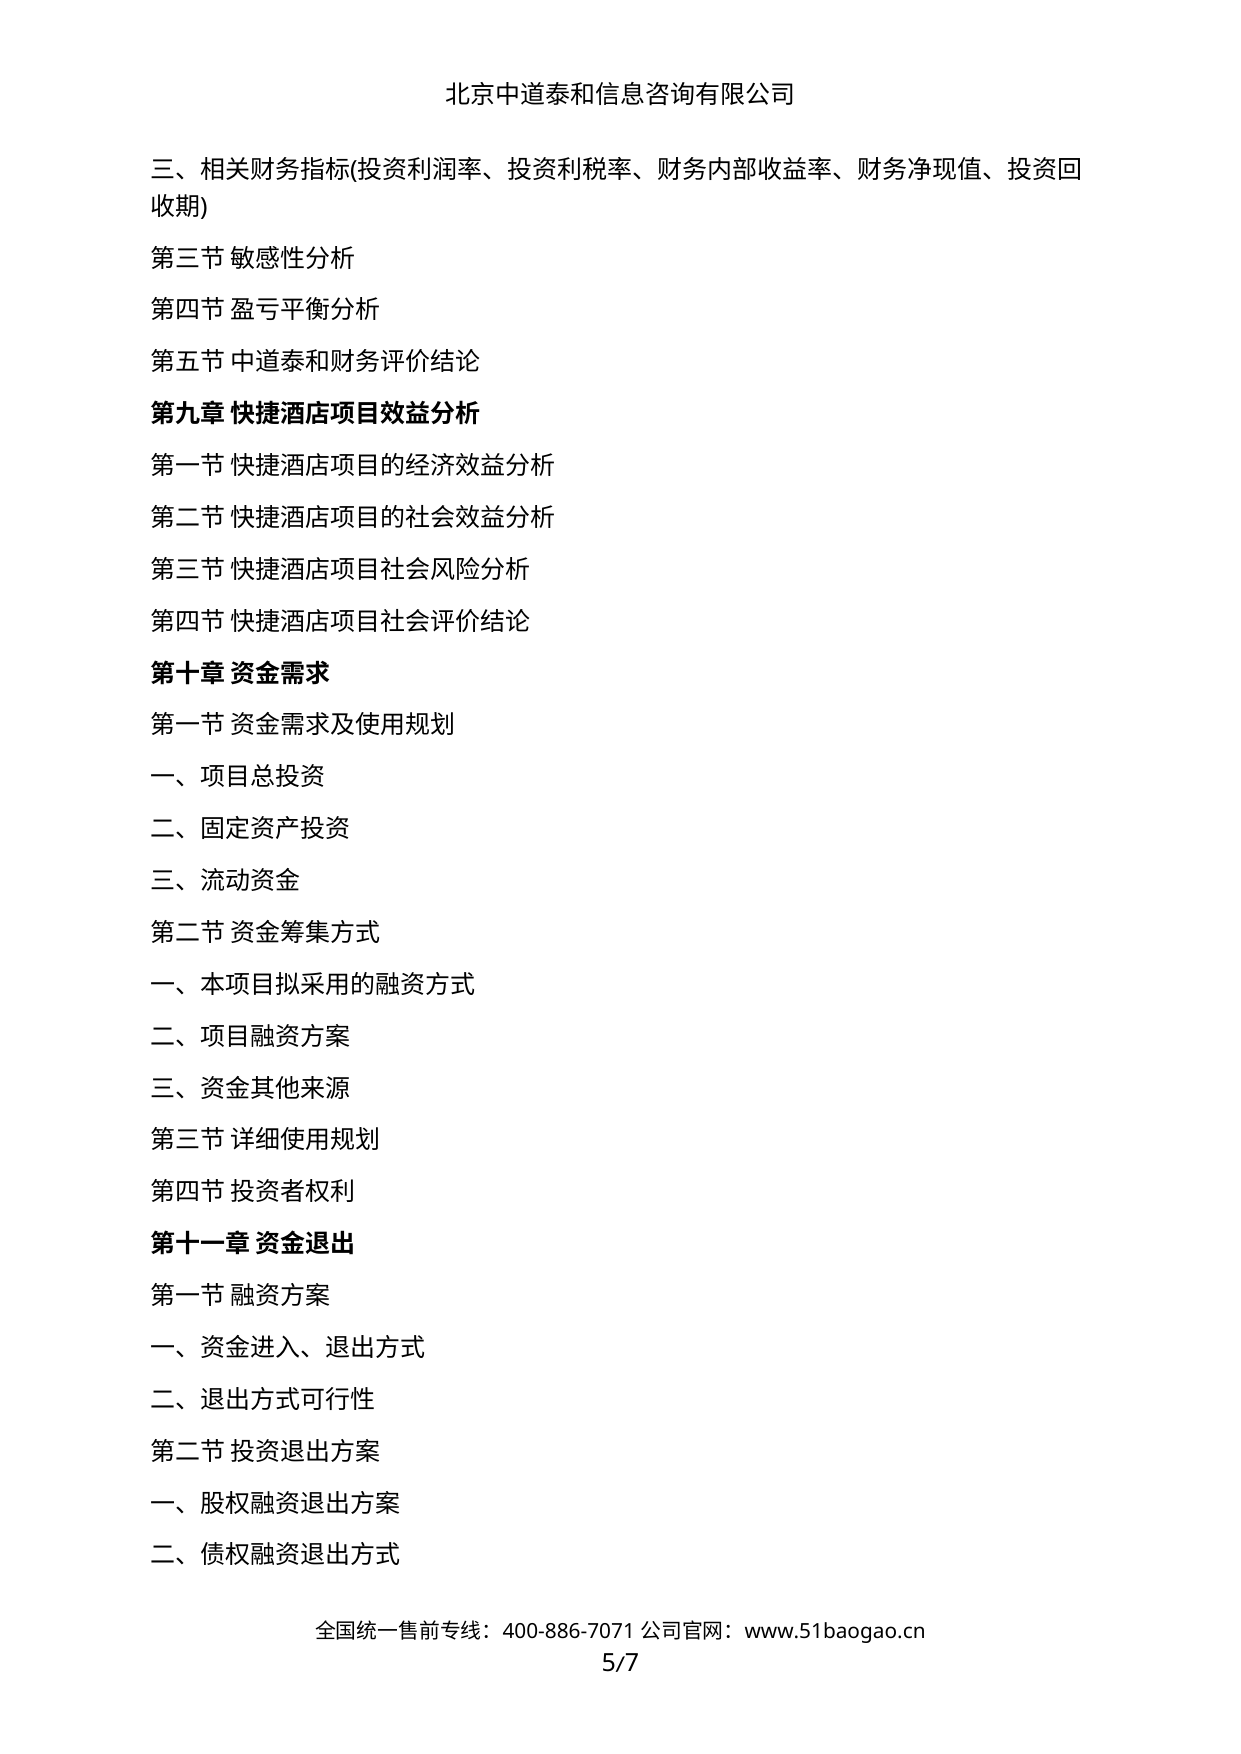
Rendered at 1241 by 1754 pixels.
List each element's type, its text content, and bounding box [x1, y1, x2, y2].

text 第三节 快捷酒店项目社会风险分析 [150, 549, 1090, 586]
text 第一节 融资方案 [150, 1276, 1090, 1312]
text 二、债权融资退出方式 [150, 1535, 1090, 1571]
text 第九章 快捷酒店项目效益分析 [150, 394, 1090, 430]
text 第一节 资金需求及使用规划 [150, 705, 1090, 741]
text 第五节 中道泰和财务评价结论 [150, 342, 1090, 378]
text 第二节 投资退出方案 [150, 1431, 1090, 1467]
text 第四节 盈亏平衡分析 [150, 290, 1090, 326]
text 一、股权融资退出方案 [150, 1483, 1090, 1519]
text 二、退出方式可行性 [150, 1379, 1090, 1416]
text 二、固定资产投资 [150, 809, 1090, 845]
text 三、相关财务指标(投资利润率、投资利税率、财务内部收益率、财务净现值、投资回收期) [150, 150, 1090, 222]
text 三、资金其他来源 [150, 1068, 1090, 1104]
text 第四节 快捷酒店项目社会评价结论 [150, 601, 1090, 637]
text 一、资金进入、退出方式 [150, 1327, 1090, 1364]
text 第二节 资金筹集方式 [150, 912, 1090, 949]
text 一、项目总投资 [150, 757, 1090, 793]
text 第十一章 资金退出 [150, 1224, 1090, 1260]
text 第三节 详细使用规划 [150, 1120, 1090, 1156]
text 三、流动资金 [150, 861, 1090, 897]
text 第四节 投资者权利 [150, 1172, 1090, 1208]
text 第三节 敏感性分析 [150, 238, 1090, 274]
text 第二节 快捷酒店项目的社会效益分析 [150, 497, 1090, 534]
text 第十章 资金需求 [150, 653, 1090, 689]
text 一、本项目拟采用的融资方式 [150, 964, 1090, 1001]
text 二、项目融资方案 [150, 1016, 1090, 1052]
text 第一节 快捷酒店项目的经济效益分析 [150, 446, 1090, 482]
